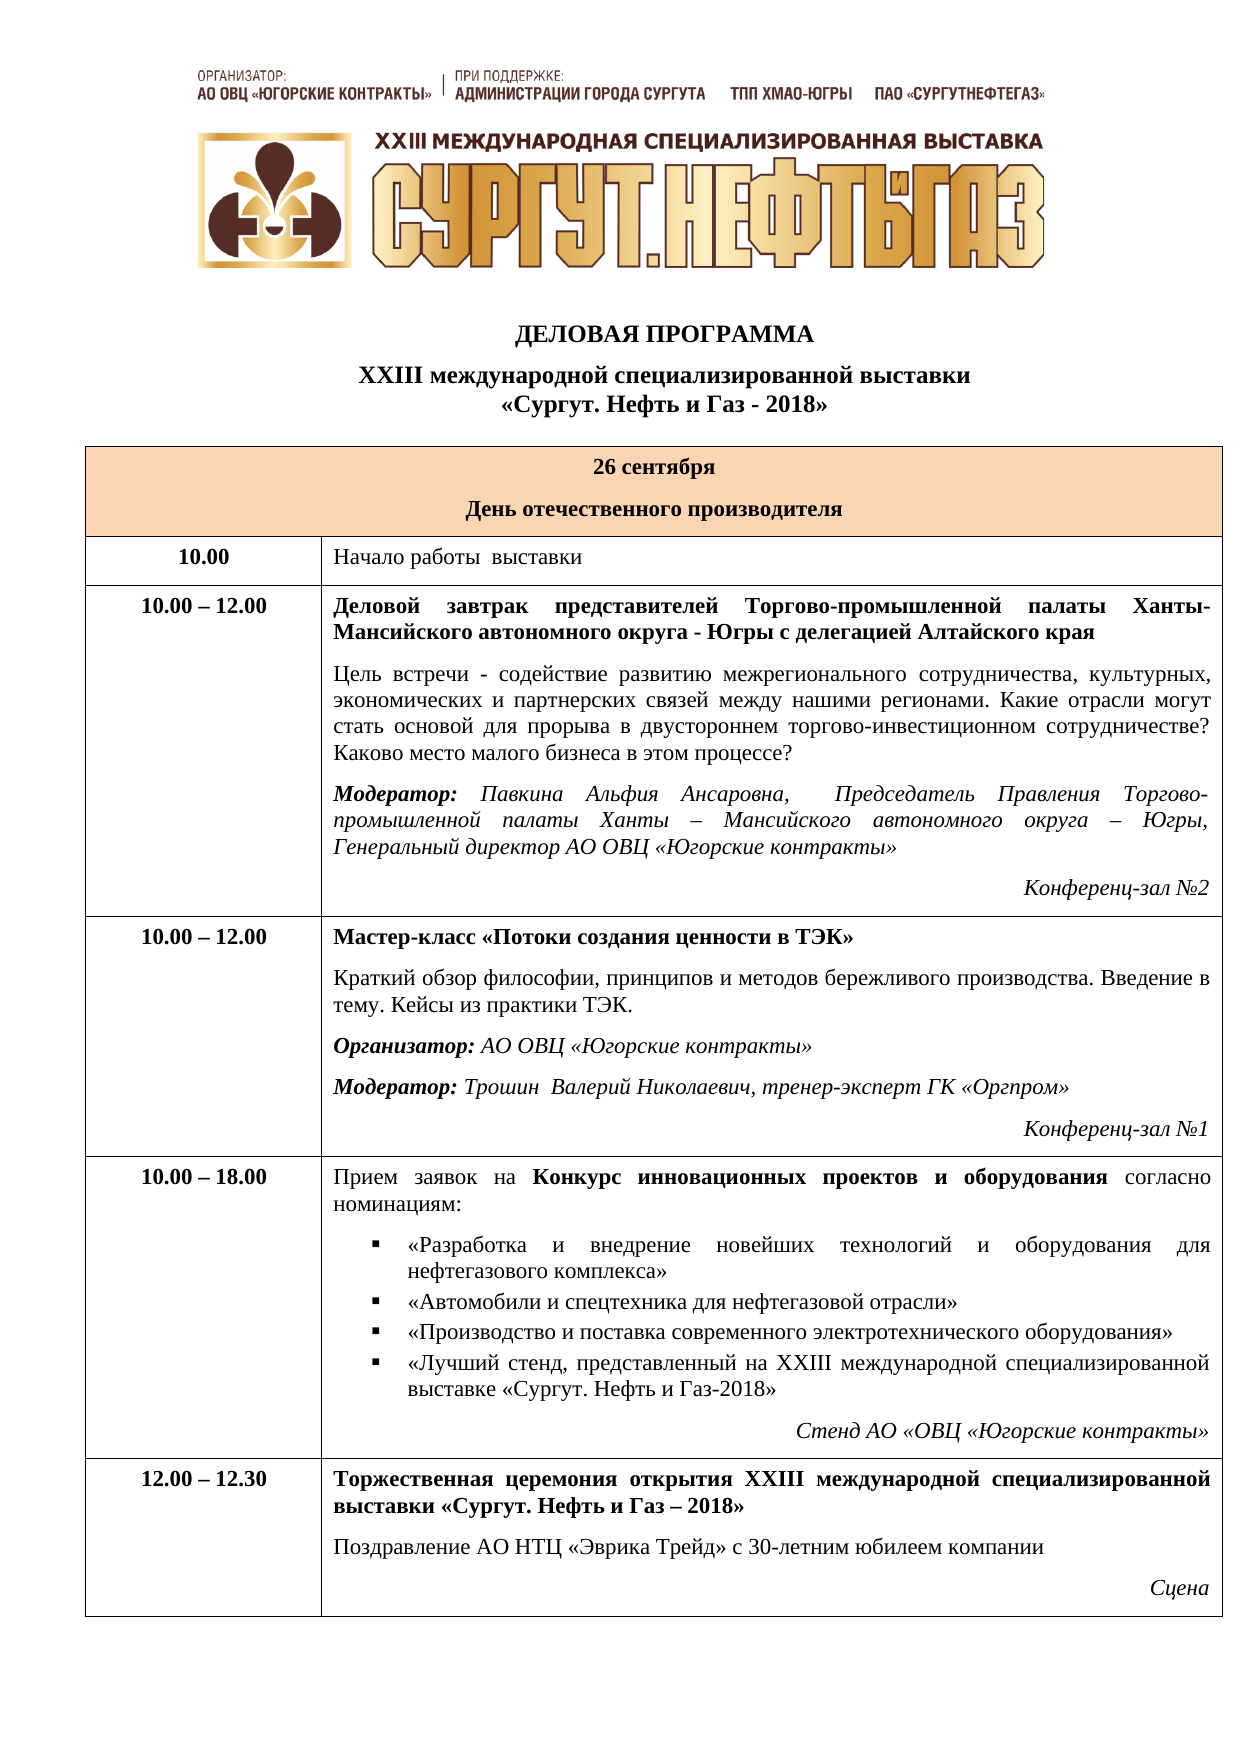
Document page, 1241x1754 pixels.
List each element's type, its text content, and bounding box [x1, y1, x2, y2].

table_cell Прием заявок на Конкурс инновационных проектов и оборудования согласно номинациям: «Разработка и внедрение новейших технологий и оборудования для нефтегазового комплекса» «Автомобили и спецтехника для нефтегазовой отрасли» «Производство и поставка современного электротехнического оборудования» «Лучший стенд, представленный на XXIII международной специализированной выставке «Сургут. Нефть и Газ-2018» Стенд АО «ОВЦ «Югорские контракты» [322, 1157, 1222, 1458]
table_cell 12.00 – 12.30 [86, 1459, 321, 1616]
text «Сургут. Нефть и Газ - 2018» [177, 389, 1152, 417]
table_cell Деловой завтрак представителей Торгово-промышленной палаты Ханты-Мансийского автономного округа - Югры с делегацией Алтайского края Цель встречи - содействие развитию межрегионального сотрудничества, культурных, экономических и партнерских связей между нашими регионами. Какие отрасли могут стать основой для прорыва в двустороннем торгово-инвестиционном сотрудничестве? Каково место малого бизнеса в этом процессе? Модератор: Павкина Альфия Ансаровна, Председатель Правления Торгово-промышленной палаты Ханты – Мансийского автономного округа – Югры, Генеральный директор АО ОВЦ «Югорские контракты» Конференц-зал №2 [322, 586, 1222, 916]
table_cell Мастер-класс «Потоки создания ценности в ТЭК» Краткий обзор философии, принципов и методов бережливого производства. Введение в тему. Кейсы из практики ТЭК. Организатор: АО ОВЦ «Югорские контракты» Модератор: Трошин Валерий Николаевич, тренер-эксперт ГК «Оргпром» Конференц-зал №1 [322, 917, 1222, 1156]
text XXIII международной специализированной выставки [177, 360, 1152, 389]
picture [197, 70, 1045, 268]
table_cell Торжественная церемония открытия XXIII международной специализированной выставки «Сургут. Нефть и Газ – 2018» Поздравление АО НТЦ «Эврика Трейд» с 30-летним юбилеем компании Сцена [322, 1459, 1222, 1616]
table_cell 10.00 – 12.00 [86, 917, 321, 1156]
table_cell 10.00 – 18.00 [86, 1157, 321, 1458]
text ДЕЛОВАЯ ПРОГРАММА [177, 319, 1152, 347]
table_cell Начало работы выставки [322, 537, 1222, 585]
table_header 26 сентября День отечественного производителя [86, 447, 1222, 536]
table_cell 10.00 [86, 537, 321, 585]
table_cell 10.00 – 12.00 [86, 586, 321, 916]
